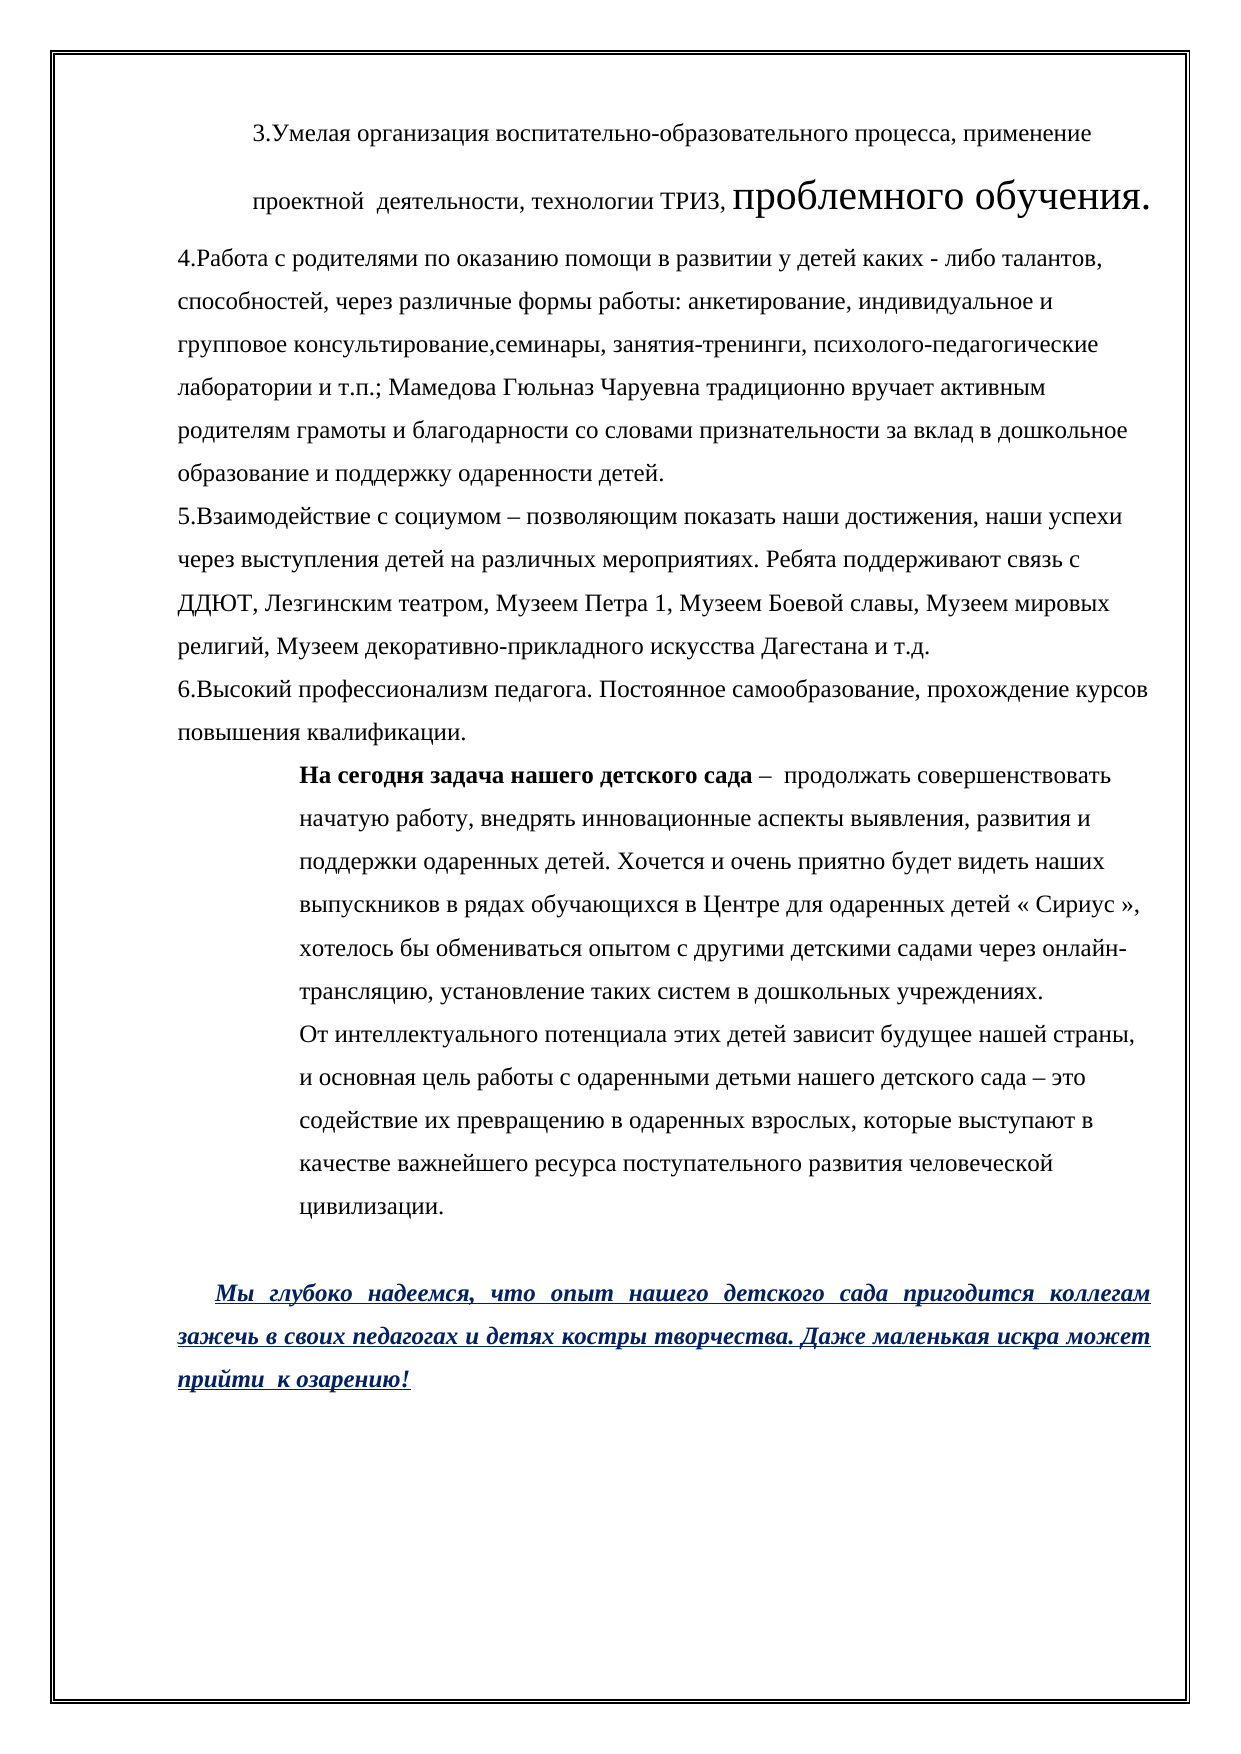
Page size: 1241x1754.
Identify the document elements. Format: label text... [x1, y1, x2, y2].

text На сегодня задача нашего детского сада – продолжать совершенствовать начатую работу, внедрять инновационные аспекты выявления, развития и поддержки одаренных детей. Хочется и очень приятно будет видеть наших выпускников в рядах обучающихся в Центре для одаренных детей « Сириус », хотелось бы обмениваться опытом с другими детскими садами через онлайн-трансляцию, установление таких систем в дошкольных учреждениях. [299, 760, 1152, 1004]
text 6.Высокий профессионализм педагога. Постоянное самообразование, прохождение курсов повышения квалификации. [177, 674, 1152, 746]
text От интеллектуального потенциала этих детей зависит будущее нашей страны, и основная цель работы с одаренными детьми нашего детского сада – это содействие их превращению в одаренных взрослых, которые выступают в качестве важнейшего ресурса поступательного развития человеческой цивилизации. [299, 1019, 1152, 1220]
text Мы глубоко надеемся, что опыт нашего детского сада пригодится коллегам зажечь в своих педагогах и детях костры творчества. Даже маленькая искра может прийти к озарению! [177, 1278, 1152, 1393]
text 4.Работа с родителями по оказанию помощи в развитии у детей каких - либо талантов, способностей, через различные формы работы: анкетирование, индивидуальное и групповое консультирование,семинары, занятия-тренинги, психолого-педагогические лаборатории и т.п.; Мамедова Гюльназ Чаруевна традиционно вручает активным родителям грамоты и благодарности со словами признательности за вклад в дошкольное образование и поддержку одаренности детей. [177, 243, 1152, 487]
list 3.Умелая организация воспитательно-образовательного процесса, применение проектной деятельности, технологии ТРИЗ, проблемного обучения. [252, 118, 1152, 219]
text 5.Взаимодействие с социумом – позволяющим показать наши достижения, наши успехи через выступления детей на различных мероприятиях. Ребята поддерживают связь с ДДЮТ, Лезгинским театром, Музеем Петра 1, Музеем Боевой славы, Музеем мировых религий, Музеем декоративно-прикладного искусства Дагестана и т.д. [177, 501, 1152, 659]
